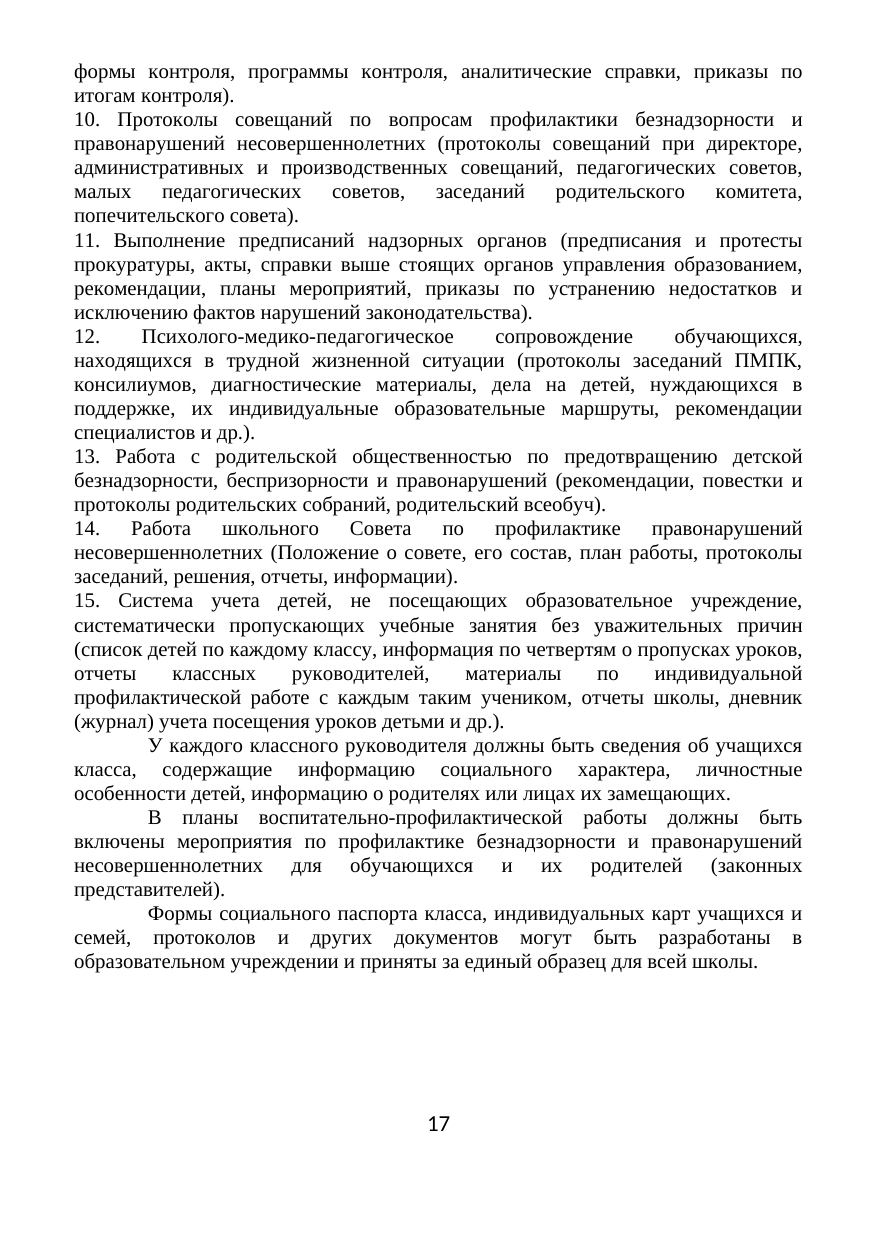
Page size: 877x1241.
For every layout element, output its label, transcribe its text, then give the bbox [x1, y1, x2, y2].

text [74, 59, 803, 107]
text 15. Система учета детей, не посещающих образовательное учреждение, систематически пропускающих учебные занятия без уважительных причин (список детей по каждому классу, информация по четвертям о пропусках уроков, отчеты классных руководителей, материалы по индивидуальной профилактической работе с каждым таким учеником, отчеты школы, дневник (журнал) учета посещения уроков детьми и др.). [74, 588, 803, 733]
text У каждого классного руководителя должны быть сведения об учащихся класса, содержащие информацию социального характера, личностные особенности детей, информацию о родителях или лицах их замещающих. [74, 733, 803, 805]
text Формы социального паспорта класса, индивидуальных карт учащихся и семей, протоколов и других документов могут быть разработаны в образовательном учреждении и приняты за единый образец для всей школы. [74, 901, 803, 973]
text 14. Работа школьного Совета по профилактике правонарушений несовершеннолетних (Положение о совете, его состав, план работы, протоколы заседаний, решения, отчеты, информации). [74, 516, 803, 588]
text 13. Работа с родительской общественностью по предотвращению детской безнадзорности, беспризорности и правонарушений (рекомендации, повестки и протоколы родительских собраний, родительский всеобуч). [74, 444, 803, 516]
text В планы воспитательно-профилактической работы должны быть включены мероприятия по профилактике безнадзорности и правонарушений несовершеннолетних для обучающихся и их родителей (законных представителей). [74, 805, 803, 901]
text 12. Психолого-медико-педагогическое сопровождение обучающихся, находящихся в трудной жизненной ситуации (протоколы заседаний ПМПК, консилиумов, диагностические материалы, дела на детей, нуждающихся в поддержке, их индивидуальные образовательные маршруты, рекомендации специалистов и др.). [74, 324, 803, 444]
text 11. Выполнение предписаний надзорных органов (предписания и протесты прокуратуры, акты, справки выше стоящих органов управления образованием, рекомендации, планы мероприятий, приказы по устранению недостатков и исключению фактов нарушений законодательства). [74, 227, 803, 324]
text 10. Протоколы совещаний по вопросам профилактики безнадзорности и правонарушений несовершеннолетних (протоколы совещаний при директоре, административных и производственных совещаний, педагогических советов, малых педагогических советов, заседаний родительского комитета, попечительского совета). [74, 107, 803, 227]
